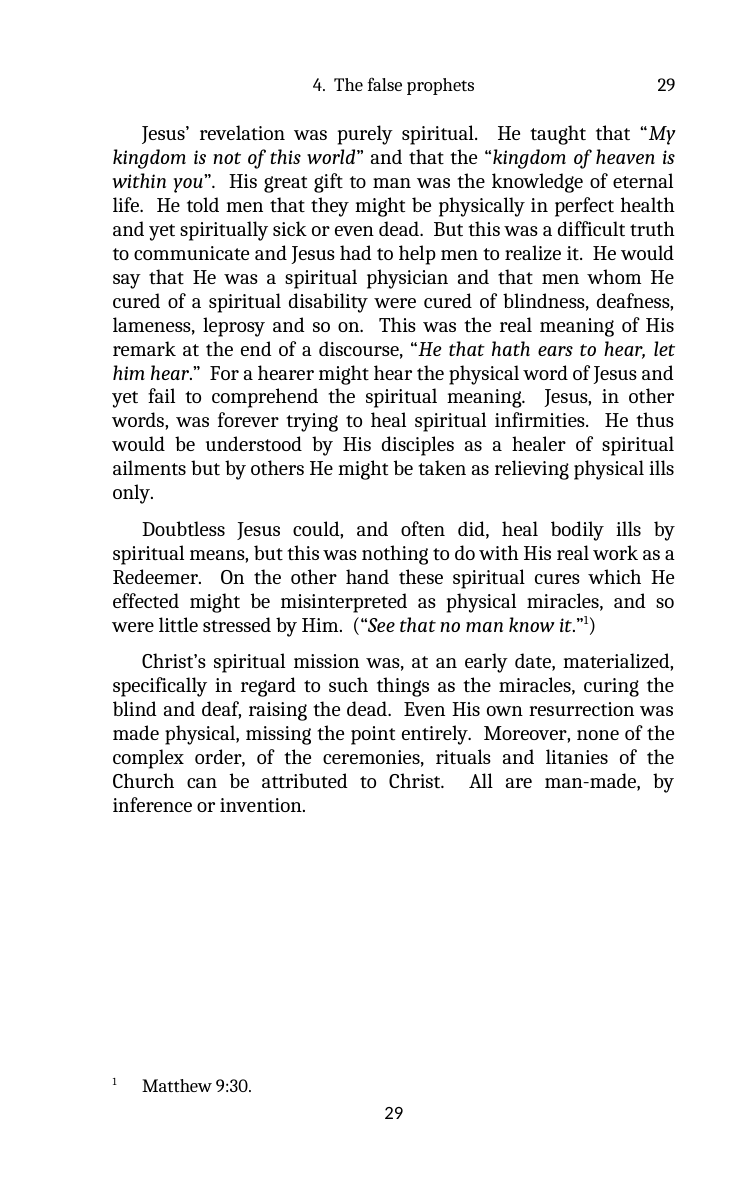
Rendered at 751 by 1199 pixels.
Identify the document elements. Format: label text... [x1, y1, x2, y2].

text Jesus’ revelation was purely spiritual. He taught that “My kingdom is not of this world” and that the “kingdom of heaven is within you”. His great gift to man was the knowledge of eternal life. He told men that they might be physically in perfect health and yet spiritually sick or even dead. But this was a difficult truth to communicate and Jesus had to help men to realize it. He would say that He was a spiritual physician and that men whom He cured of a spiritual disability were cured of blindness, deafness, lameness, leprosy and so on. This was the real meaning of His remark at the end of a discourse, “He that hath ears to hear, let him hear.” For a hearer might hear the physical word of Jesus and yet fail to comprehend the spiritual meaning. Jesus, in other words, was forever trying to heal spiritual infirmities. He thus would be understood by His disciples as a healer of spiritual ailments but by others He might be taken as relieving physical ills only. [112, 122, 675, 505]
text Doubtless Jesus could, and often did, heal bodily ills by spiritual means, but this was nothing to do with His real work as a Redeemer. On the other hand these spiritual cures which He effected might be misinterpreted as physical miracles, and so were little stressed by Him. (“See that no man know it.”) [112, 517, 675, 637]
text Christ’s spiritual mission was, at an early date, materialized, specifically in regard to such things as the miracles, curing the blind and deaf, raising the dead. Even His own resurrection was made physical, missing the point entirely. Moreover, none of the complex order, of the ceremonies, rituals and litanies of the Church can be attributed to Christ. All are man-made, by inference or invention. [112, 650, 675, 817]
